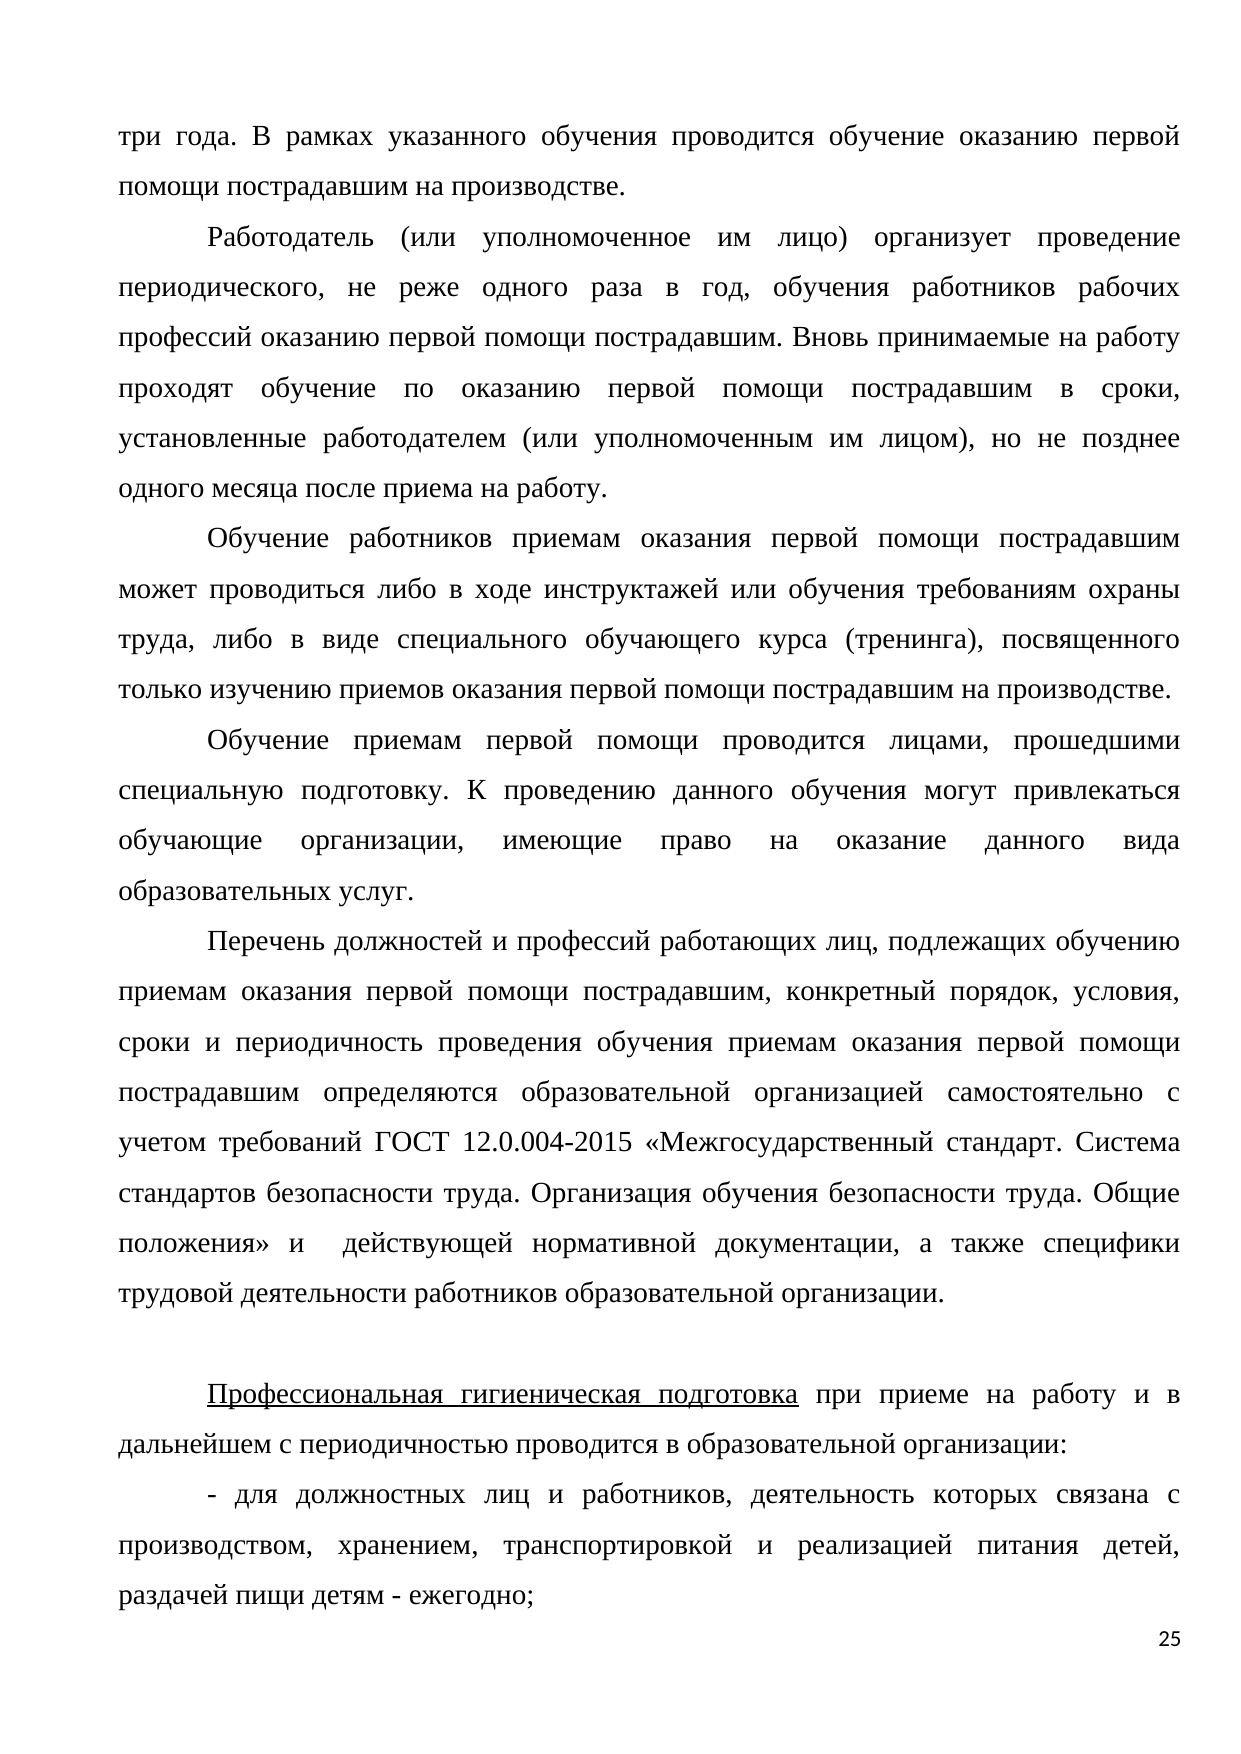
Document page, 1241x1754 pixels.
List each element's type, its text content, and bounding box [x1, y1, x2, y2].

text - для должностных лиц и работников, деятельность которых связана с производством, хранением, транспортировкой и реализацией питания детей, раздачей пищи детям - ежегодно; [118, 1477, 1181, 1611]
text Перечень должностей и профессий работающих лиц, подлежащих обучению приемам оказания первой помощи пострадавшим, конкретный порядок, условия, сроки и периодичность проведения обучения приемам оказания первой помощи пострадавшим определяются образовательной организацией самостоятельно с учетом требований ГОСТ 12.0.004-2015 «Межгосударственный стандарт. Система стандартов безопасности труда. Организация обучения безопасности труда. Общие положения» и действующей нормативной документации, а также специфики трудовой деятельности работников образовательной организации. [118, 923, 1181, 1309]
text Обучение работников приемам оказания первой помощи пострадавшим может проводиться либо в ходе инструктажей или обучения требованиям охраны труда, либо в виде специального обучающего курса (тренинга), посвященного только изучению приемов оказания первой помощи пострадавшим на производстве. [118, 521, 1181, 705]
text Обучение приемам первой помощи проводится лицами, прошедшими специальную подготовку. К проведению данного обучения могут привлекаться обучающие организации, имеющие право на оказание данного вида образовательных услуг. [118, 722, 1181, 906]
text Профессиональная гигиеническая подготовка при приеме на работу и в дальнейшем с периодичностью проводится в образовательной организации: [118, 1376, 1181, 1460]
text Работодатель (или уполномоченное им лицо) организует проведение периодического, не реже одного раза в год, обучения работников рабочих профессий оказанию первой помощи пострадавшим. Вновь принимаемые на работу проходят обучение по оказанию первой помощи пострадавшим в сроки, установленные работодателем (или уполномоченным им лицом), но не позднее одного месяца после приема на работу. [118, 219, 1181, 504]
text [118, 118, 1181, 202]
